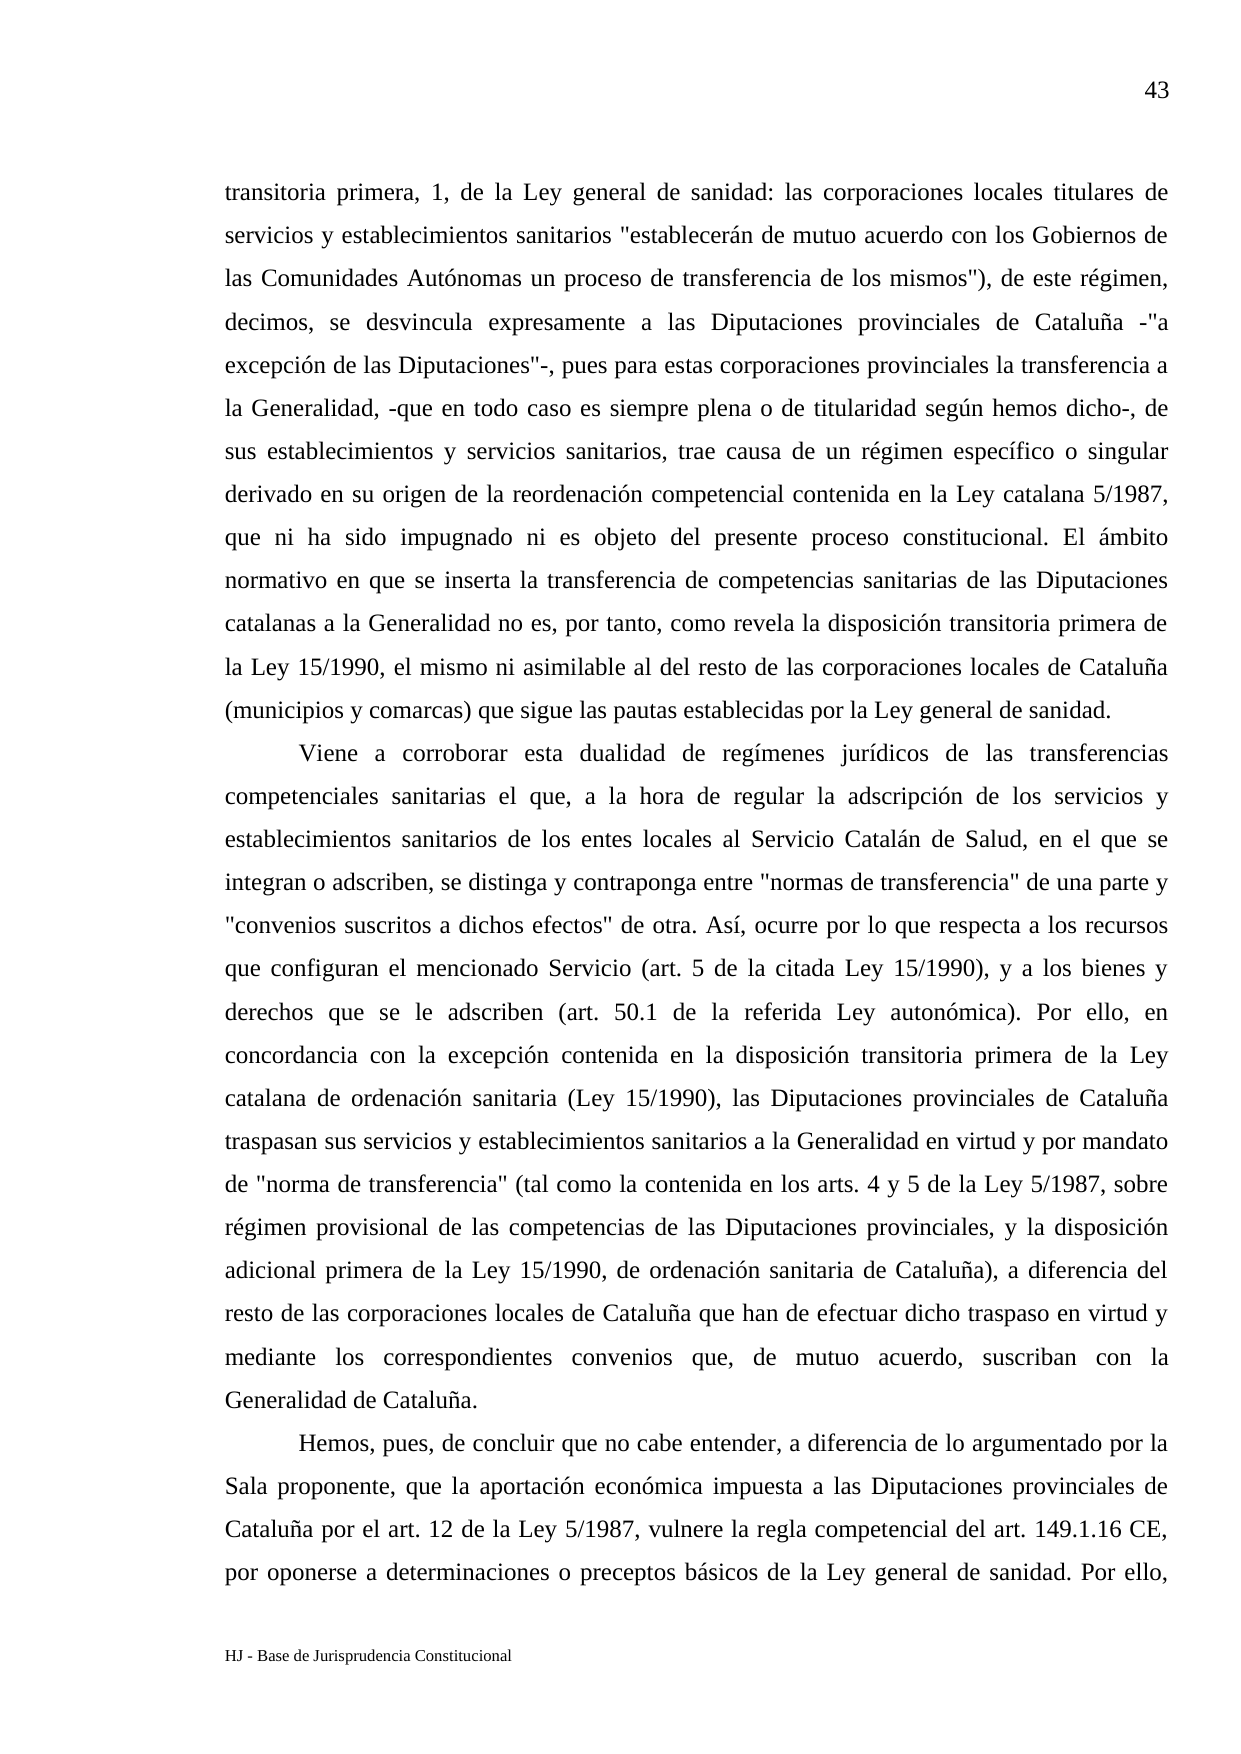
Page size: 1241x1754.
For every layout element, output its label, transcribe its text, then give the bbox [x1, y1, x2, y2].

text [224, 177, 1169, 723]
text Viene a corroborar esta dualidad de regímenes jurídicos de las transferencias competenciales sanitarias el que, a la hora de regular la adscripción de los servicios y establecimientos sanitarios de los entes locales al Servicio Catalán de Salud, en el que se integran o adscriben, se distinga y contraponga entre "normas de transferencia" de una parte y "convenios suscritos a dichos efectos" de otra. Así, ocurre por lo que respecta a los recursos que configuran el mencionado Servicio (art. 5 de la citada Ley 15/1990), y a los bienes y derechos que se le adscriben (art. 50.1 de la referida Ley autonómica). Por ello, en concordancia con la excepción contenida en la disposición transitoria primera de la Ley catalana de ordenación sanitaria (Ley 15/1990), las Diputaciones provinciales de Cataluña traspasan sus servicios y establecimientos sanitarios a la Generalidad en virtud y por mandato de "norma de transferencia" (tal como la contenida en los arts. 4 y 5 de la Ley 5/1987, sobre régimen provisional de las competencias de las Diputaciones provinciales, y la disposición adicional primera de la Ley 15/1990, de ordenación sanitaria de Cataluña), a diferencia del resto de las corporaciones locales de Cataluña que han de efectuar dicho traspaso en virtud y mediante los correspondientes convenios que, de mutuo acuerdo, suscriban con la Generalidad de Cataluña. [224, 738, 1169, 1413]
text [224, 1428, 1169, 1586]
